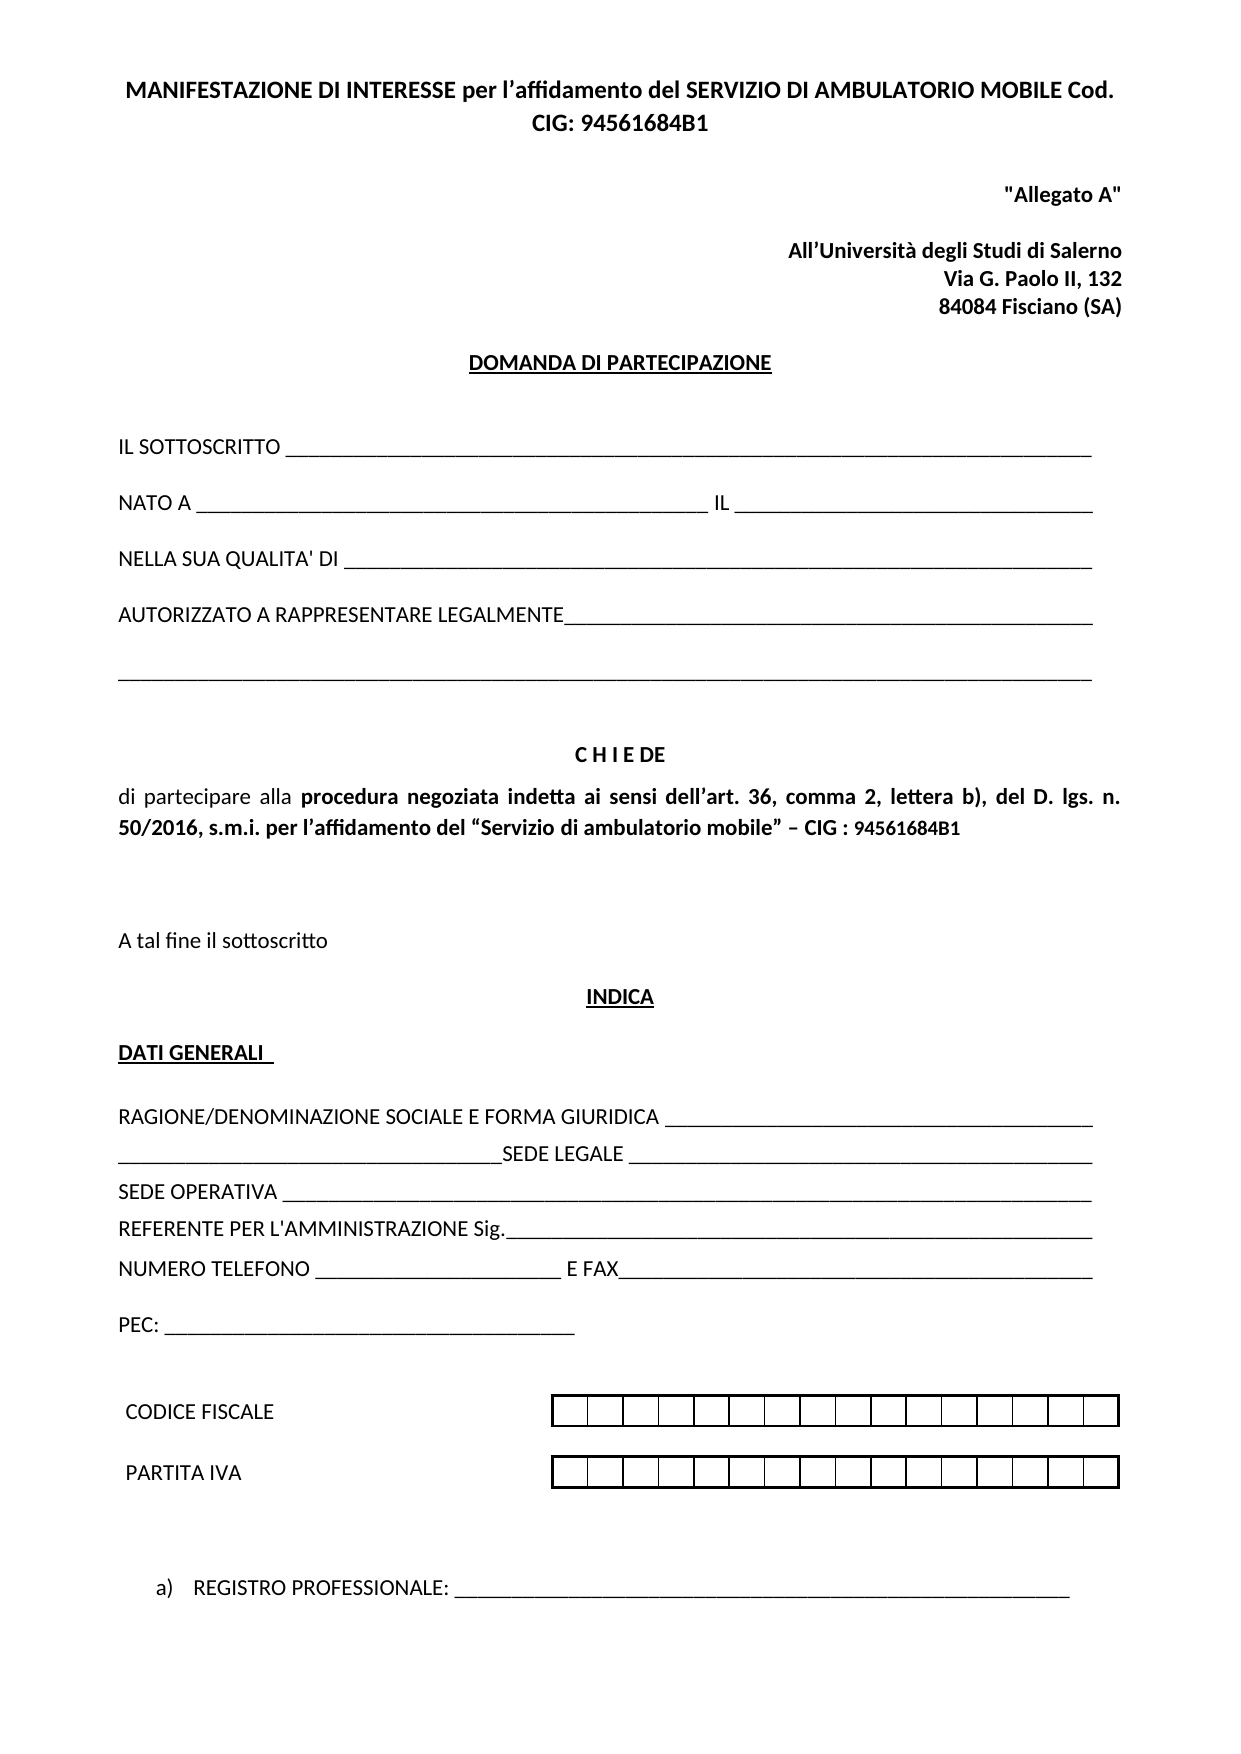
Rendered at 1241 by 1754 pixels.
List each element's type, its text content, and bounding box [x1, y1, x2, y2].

table_header [588, 1458, 622, 1486]
table_header Codice Fiscale [118, 1394, 551, 1425]
text RAGIONE/DENOMINAZIONE SOCIALE E FORMA GIURIDICA [118, 1094, 1122, 1132]
text All’Università degli Studi di Salerno [118, 236, 1122, 264]
text Via G. Paolo II, 132 [118, 264, 1122, 292]
table_header [659, 1397, 693, 1425]
text INDICA [118, 982, 1122, 1010]
text PEC: ____________________________________ [118, 1310, 1122, 1338]
text 84084 Fisciano (SA) [118, 292, 1122, 320]
table_header [1084, 1397, 1117, 1425]
table_header [588, 1397, 622, 1425]
text "Allegato A" [118, 180, 1122, 208]
table_header [801, 1458, 835, 1486]
table_header [554, 1458, 587, 1486]
text DATI GENERALI [118, 1038, 1122, 1066]
text A tal fine il sottoscritto [118, 926, 1122, 954]
text C H I E DE [118, 741, 1122, 768]
table_header [1084, 1458, 1117, 1486]
table_header [907, 1397, 941, 1425]
text SEDE OPERATIVA [118, 1169, 1122, 1207]
table_header [1013, 1397, 1047, 1425]
table_header [836, 1458, 870, 1486]
table_header [624, 1397, 658, 1425]
table_header [765, 1458, 799, 1486]
table_header [978, 1458, 1012, 1486]
table_header [695, 1397, 728, 1425]
table_header [978, 1397, 1012, 1425]
table_header [1049, 1397, 1083, 1425]
text SEDE LEGALE [118, 1132, 1122, 1169]
table_header [730, 1397, 764, 1425]
table_header [942, 1397, 976, 1425]
text DOMANDA DI PARTECIPAZIONE [118, 348, 1122, 376]
table_header [1049, 1458, 1083, 1486]
text NELLA SUA QUALITA' DI [118, 544, 1122, 572]
table_header [554, 1397, 587, 1425]
text NUMERO TELEFONO E FAX [118, 1244, 1122, 1282]
table_header [872, 1397, 905, 1425]
table_header [1013, 1458, 1047, 1486]
table_header [942, 1458, 976, 1486]
table_header [836, 1397, 870, 1425]
table_header [730, 1458, 764, 1486]
table_header [872, 1458, 905, 1486]
table_header [624, 1458, 658, 1486]
table_header Partita IVA [118, 1455, 551, 1486]
table_header [765, 1397, 799, 1425]
text di partecipare alla procedura negoziata indetta ai sensi dell’art. 36, comma 2, lettera b), del D. lgs. n. 50/2016, s.m.i. per l’affidamento del “Servizio di ambulatorio mobile” – CIG : 94561684B1 [118, 782, 1122, 841]
table_header [907, 1458, 941, 1486]
list Registro PROFESSIONALE: ______________________________________________________ [156, 1573, 1122, 1601]
table_header [659, 1458, 693, 1486]
text AUTORIZZATO A RAPPRESENTARE LEGALMENTE [118, 600, 1122, 628]
text REFERENTE PER L'AMMINISTRAZIONE Sig. [118, 1207, 1122, 1244]
table_header [695, 1458, 728, 1486]
table_header [801, 1397, 835, 1425]
text IL SOTTOSCRITTO [118, 432, 1122, 460]
text NATO A IL [118, 488, 1122, 516]
